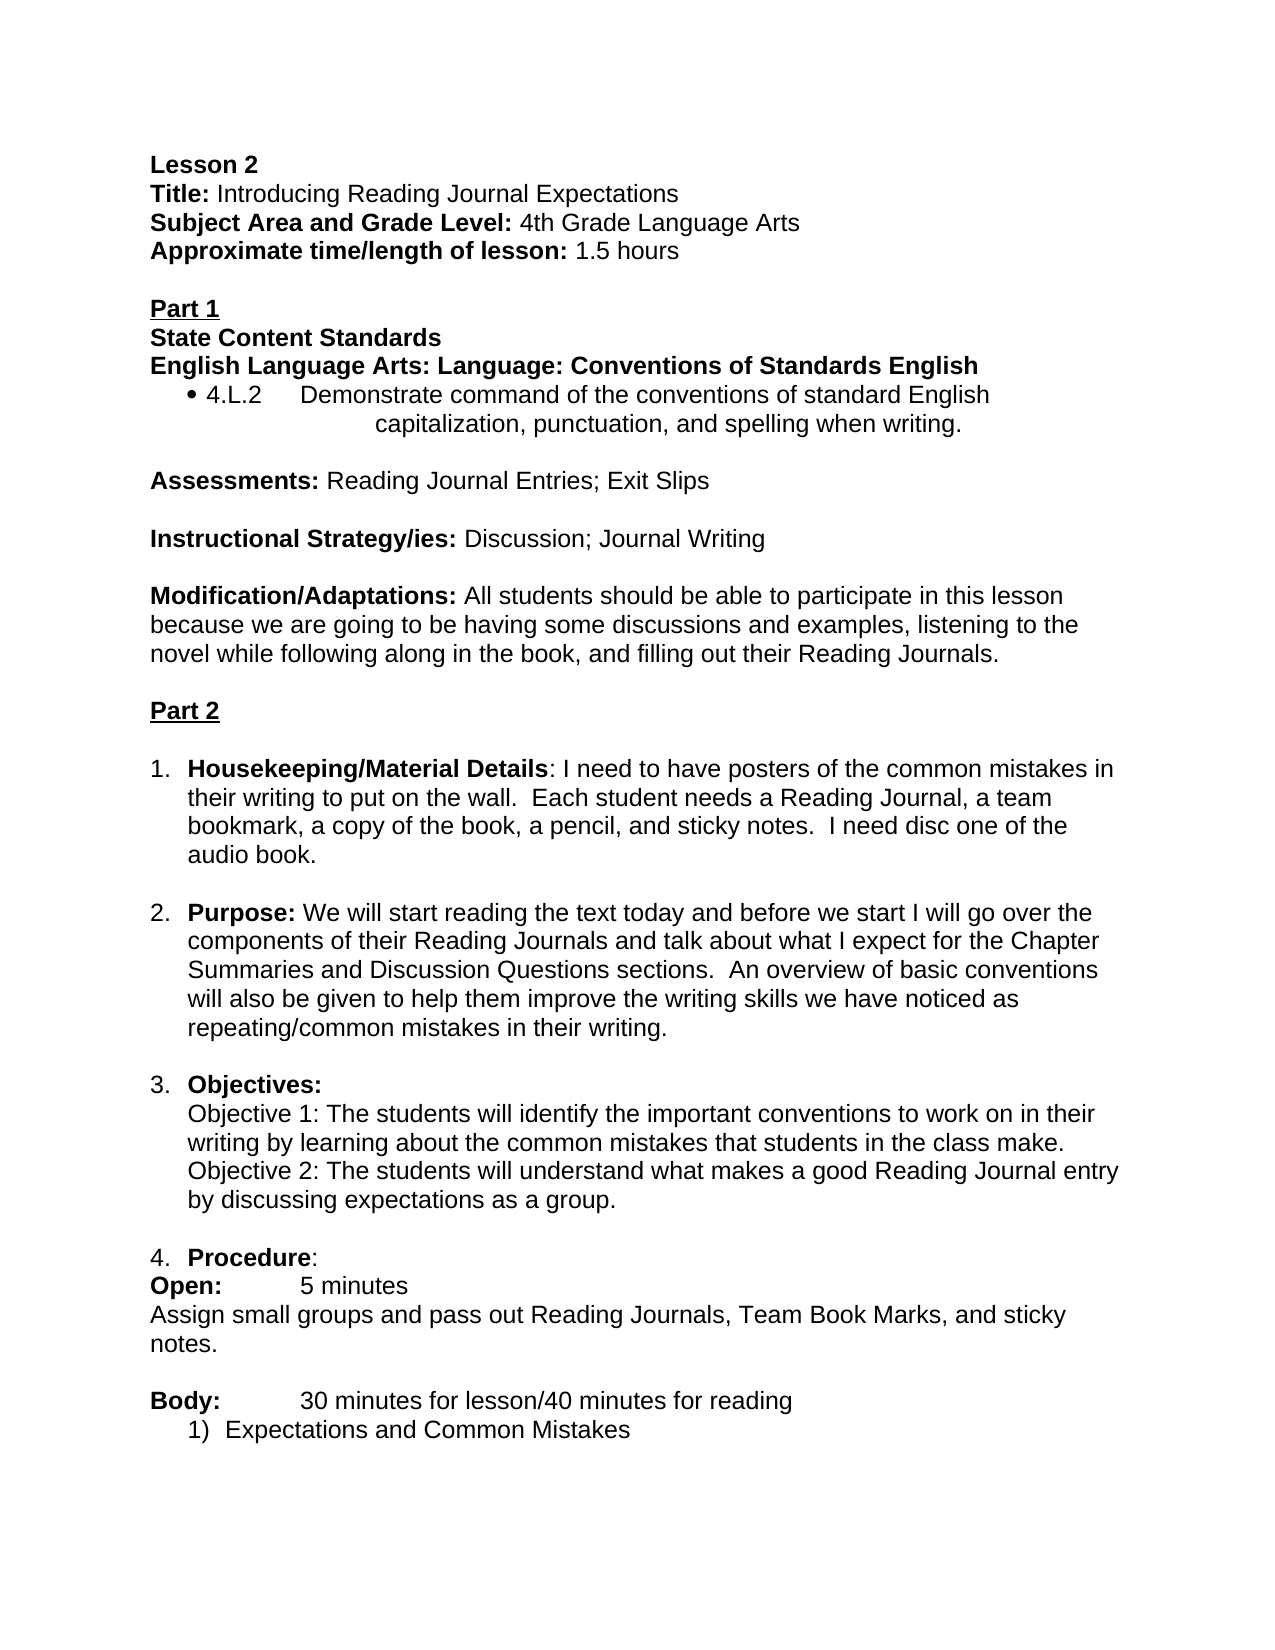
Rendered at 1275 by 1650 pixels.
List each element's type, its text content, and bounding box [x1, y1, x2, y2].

text Open: 5 minutes [150, 1271, 1125, 1300]
list Expectations and Common Mistakes [187, 1415, 1125, 1444]
list Procedure: [150, 1243, 1125, 1271]
text Lesson 2 [150, 150, 1125, 179]
text Assign small groups and pass out Reading Journals, Team Book Marks, and sticky notes. [150, 1300, 1125, 1358]
list Housekeeping/Material Details: I need to have posters of the common mistakes in their writing to put on the wall. Each student needs a Reading Journal, a team bookmark, a copy of the book, a pencil, and sticky notes. I need disc one of the audio book. [150, 754, 1125, 869]
text Instructional Strategy/ies: Discussion; Journal Writing [150, 524, 1125, 553]
text Approximate time/length of lesson: 1.5 hours [150, 236, 1125, 265]
text Modification/Adaptations: All students should be able to participate in this lesson because we are going to be having some discussions and examples, listening to the novel while following along in the book, and filling out their Reading Journals. [150, 581, 1125, 668]
text Part 1 [150, 294, 1125, 322]
text Assessments: Reading Journal Entries; Exit Slips [150, 466, 1125, 495]
text Objective 2: The students will understand what makes a good Reading Journal entry by discussing expectations as a group. [150, 1156, 1125, 1214]
text English Language Arts: Language: Conventions of Standards English [150, 351, 1125, 380]
text Objective 1: The students will identify the important conventions to work on in their writing by learning about the common mistakes that students in the class make. [187, 1099, 1125, 1156]
list 4.L.2 Demonstrate command of the conventions of standard English capitalization, punctuation, and spelling when writing. [187, 380, 1125, 438]
text Subject Area and Grade Level: 4th Grade Language Arts [150, 207, 1125, 236]
text State Content Standards [150, 322, 1125, 351]
text Title: Introducing Reading Journal Expectations [150, 179, 1125, 207]
text Part 2 [150, 696, 1125, 725]
text Body: 30 minutes for lesson/40 minutes for reading [150, 1386, 1125, 1415]
list Purpose: We will start reading the text today and before we start I will go over the components of their Reading Journals and talk about what I expect for the Chapter Summaries and Discussion Questions sections. An overview of basic conventions will also be given to help them improve the writing skills we have noticed as repeating/common mistakes in their writing. [150, 898, 1125, 1041]
list Objectives: [150, 1070, 1125, 1099]
